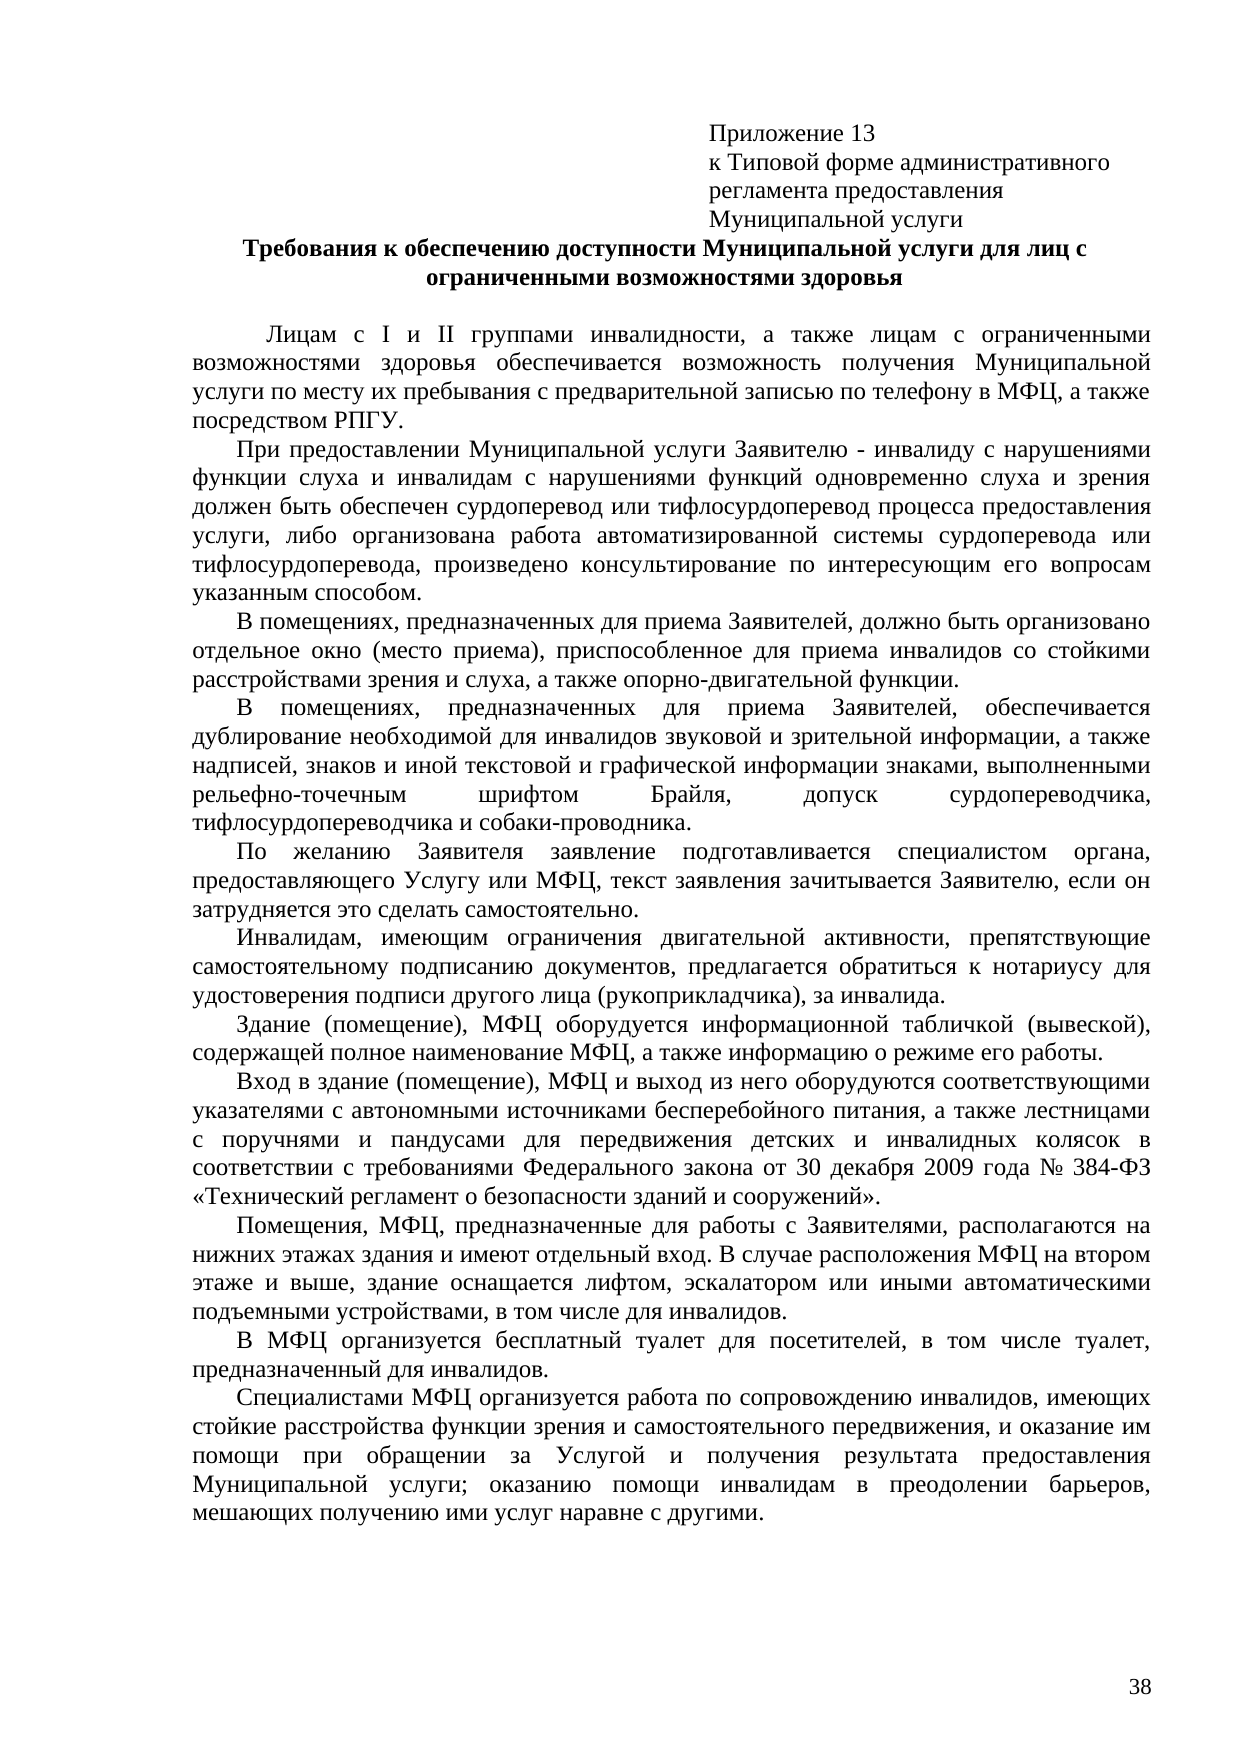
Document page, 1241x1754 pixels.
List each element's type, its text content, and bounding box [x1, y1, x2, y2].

list Лицам с I и II группами инвалидности, а также лицам с ограниченными возможностями здоровья обеспечивается возможность получения Муниципальной услуги по месту их пребывания с предварительной записью по телефону в МФЦ, а также посредством РПГУ. [192, 319, 1152, 434]
subtitle Приложение 13 [709, 118, 1152, 147]
text Вход в здание (помещение), МФЦ и выход из него оборудуются соответствующими указателями с автономными источниками бесперебойного питания, а также лестницами с поручнями и пандусами для передвижения детских и инвалидных колясок в соответствии с требованиями Федерального закона от 30 декабря 2009 года № 384-ФЗ «Технический регламент о безопасности зданий и сооружений». [192, 1066, 1152, 1210]
subtitle Требования к обеспечению доступности Муниципальной услуги для лиц с ограниченными возможностями здоровья [177, 233, 1152, 291]
text В помещениях, предназначенных для приема Заявителей, должно быть организовано отдельное окно (место приема), приспособленное для приема инвалидов со стойкими расстройствами зрения и слуха, а также опорно-двигательной функции. [192, 606, 1152, 692]
text При предоставлении Муниципальной услуги Заявителю - инвалиду с нарушениями функции слуха и инвалидам с нарушениями функций одновременно слуха и зрения должен быть обеспечен сурдоперевод или тифлосурдоперевод процесса предоставления услуги, либо организована работа автоматизированной системы сурдоперевода или тифлосурдоперевода, произведено консультирование по интересующим его вопросам указанным способом. [192, 434, 1152, 606]
text Помещения, МФЦ, предназначенные для работы с Заявителями, располагаются на нижних этажах здания и имеют отдельный вход. В случае расположения МФЦ на втором этаже и выше, здание оснащается лифтом, эскалатором или иными автоматическими подъемными устройствами, в том числе для инвалидов. [192, 1210, 1152, 1325]
text Здание (помещение), МФЦ оборудуется информационной табличкой (вывеской), содержащей полное наименование МФЦ, а также информацию о режиме его работы. [192, 1009, 1152, 1066]
text Специалистами МФЦ организуется работа по сопровождению инвалидов, имеющих стойкие расстройства функции зрения и самостоятельного передвижения, и оказание им помощи при обращении за Услугой и получения результата предоставления Муниципальной услуги; оказанию помощи инвалидам в преодолении барьеров, мешающих получению ими услуг наравне с другими. [192, 1382, 1152, 1526]
text По желанию Заявителя заявление подготавливается специалистом органа, предоставляющего Услугу или МФЦ, текст заявления зачитывается Заявителю, если он затрудняется это сделать самостоятельно. [192, 836, 1152, 922]
text Инвалидам, имеющим ограничения двигательной активности, препятствующие самостоятельному подписанию документов, предлагается обратиться к нотариусу для удостоверения подписи другого лица (рукоприкладчика), за инвалида. [192, 922, 1152, 1009]
text В МФЦ организуется бесплатный туалет для посетителей, в том числе туалет, предназначенный для инвалидов. [192, 1325, 1152, 1382]
text В помещениях, предназначенных для приема Заявителей, обеспечивается дублирование необходимой для инвалидов звуковой и зрительной информации, а также надписей, знаков и иной текстовой и графической информации знаками, выполненными рельефно-точечным шрифтом Брайля, допуск сурдопереводчика, тифлосурдопереводчика и собаки-проводника. [192, 692, 1152, 836]
text к Типовой форме административного регламента предоставления Муниципальной услуги [709, 147, 1152, 233]
